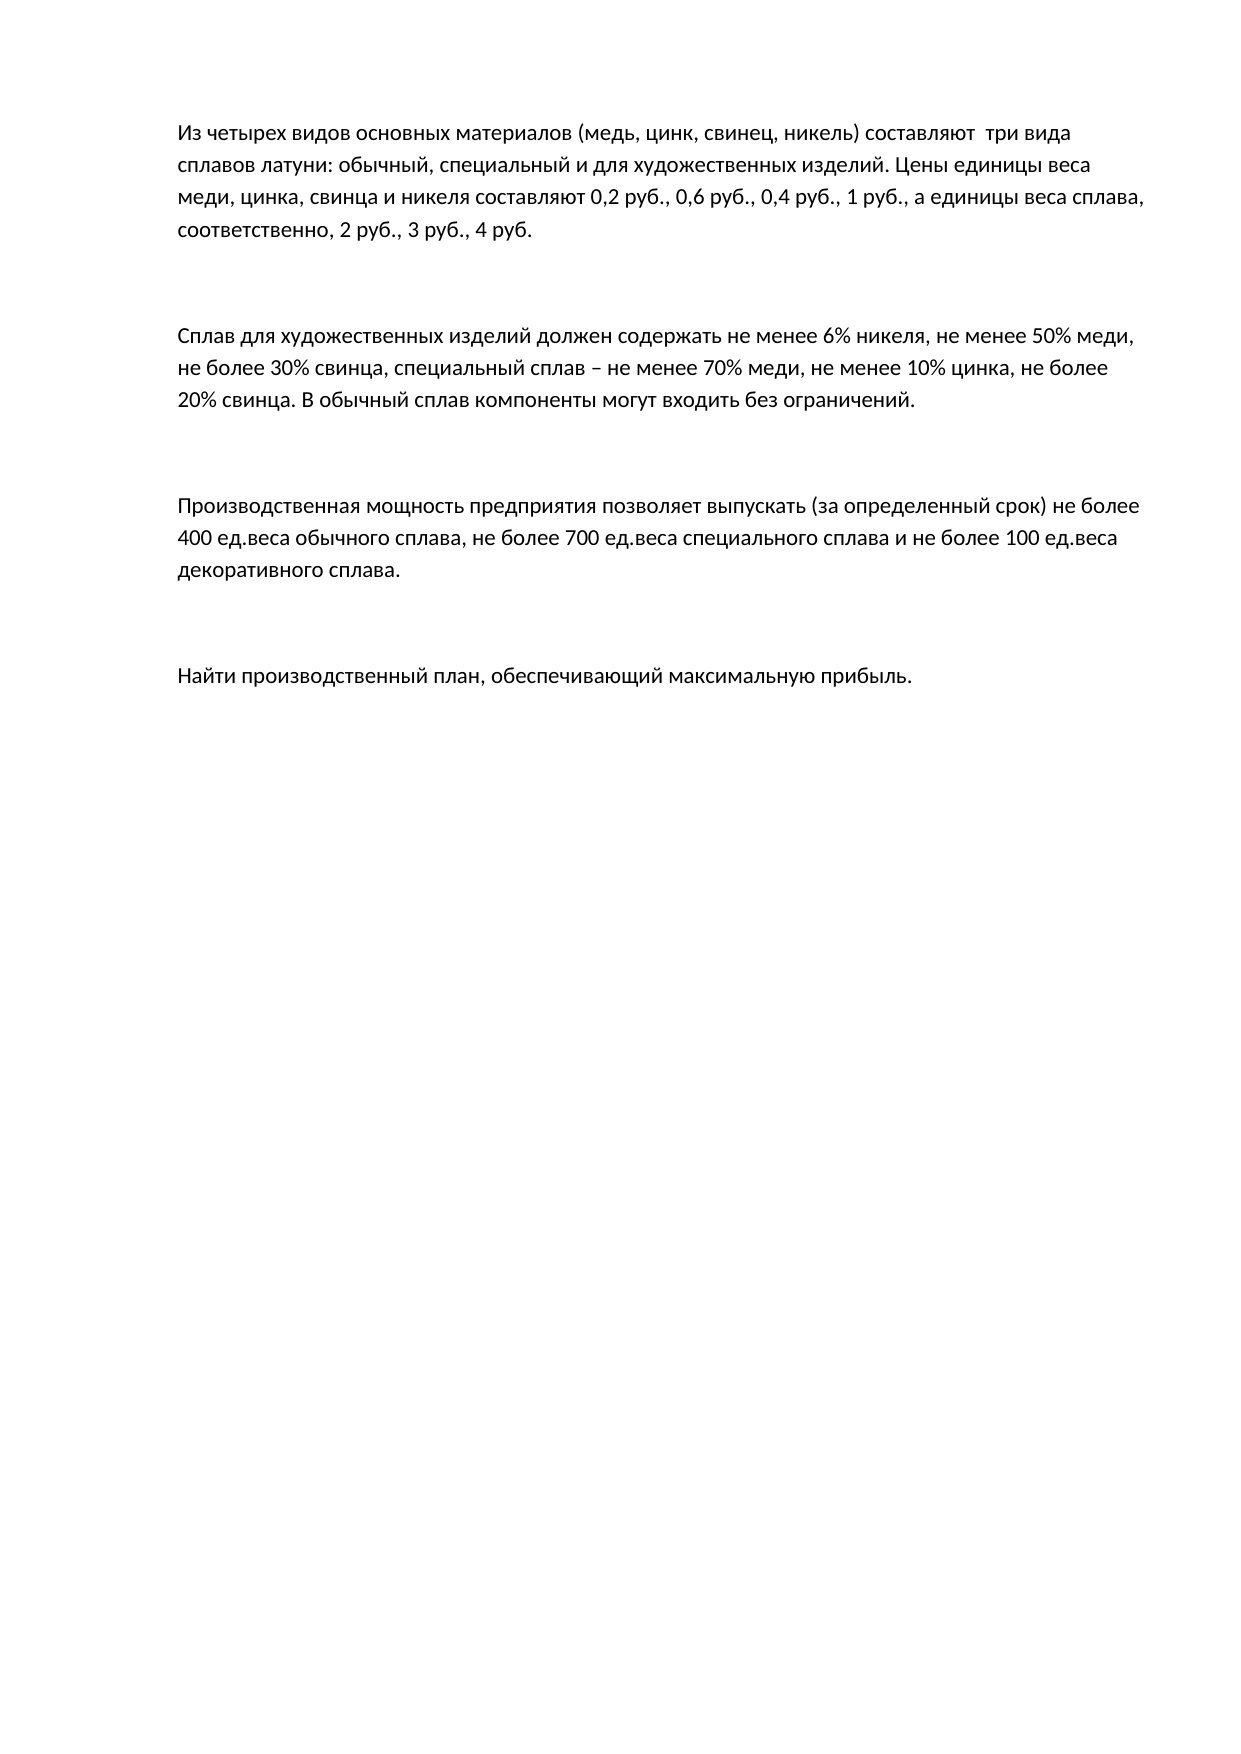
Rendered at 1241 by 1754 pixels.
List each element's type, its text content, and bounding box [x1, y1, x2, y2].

text Производственная мощность предприятия позволяет выпускать (за определенный срок) не более 400 ед.веса обычного сплава, не более 700 ед.веса специального сплава и не более 100 ед.веса декоративного сплава. [177, 491, 1152, 583]
text Из четырех видов основных материалов (медь, цинк, свинец, никель) составляют три вида сплавов латуни: обычный, специальный и для художественных изделий. Цены единицы веса меди, цинка, свинца и никеля составляют 0,2 руб., 0,6 руб., 0,4 руб., 1 руб., а единицы веса сплава, соответственно, 2 руб., 3 руб., 4 руб. [177, 118, 1152, 243]
text Найти производственный план, обеспечивающий максимальную прибыль. [177, 662, 1152, 689]
text Сплав для художественных изделий должен содержать не менее 6% никеля, не менее 50% меди, не более 30% свинца, специальный сплав – не менее 70% меди, не менее 10% цинка, не более 20% свинца. В обычный сплав компоненты могут входить без ограничений. [177, 321, 1152, 413]
